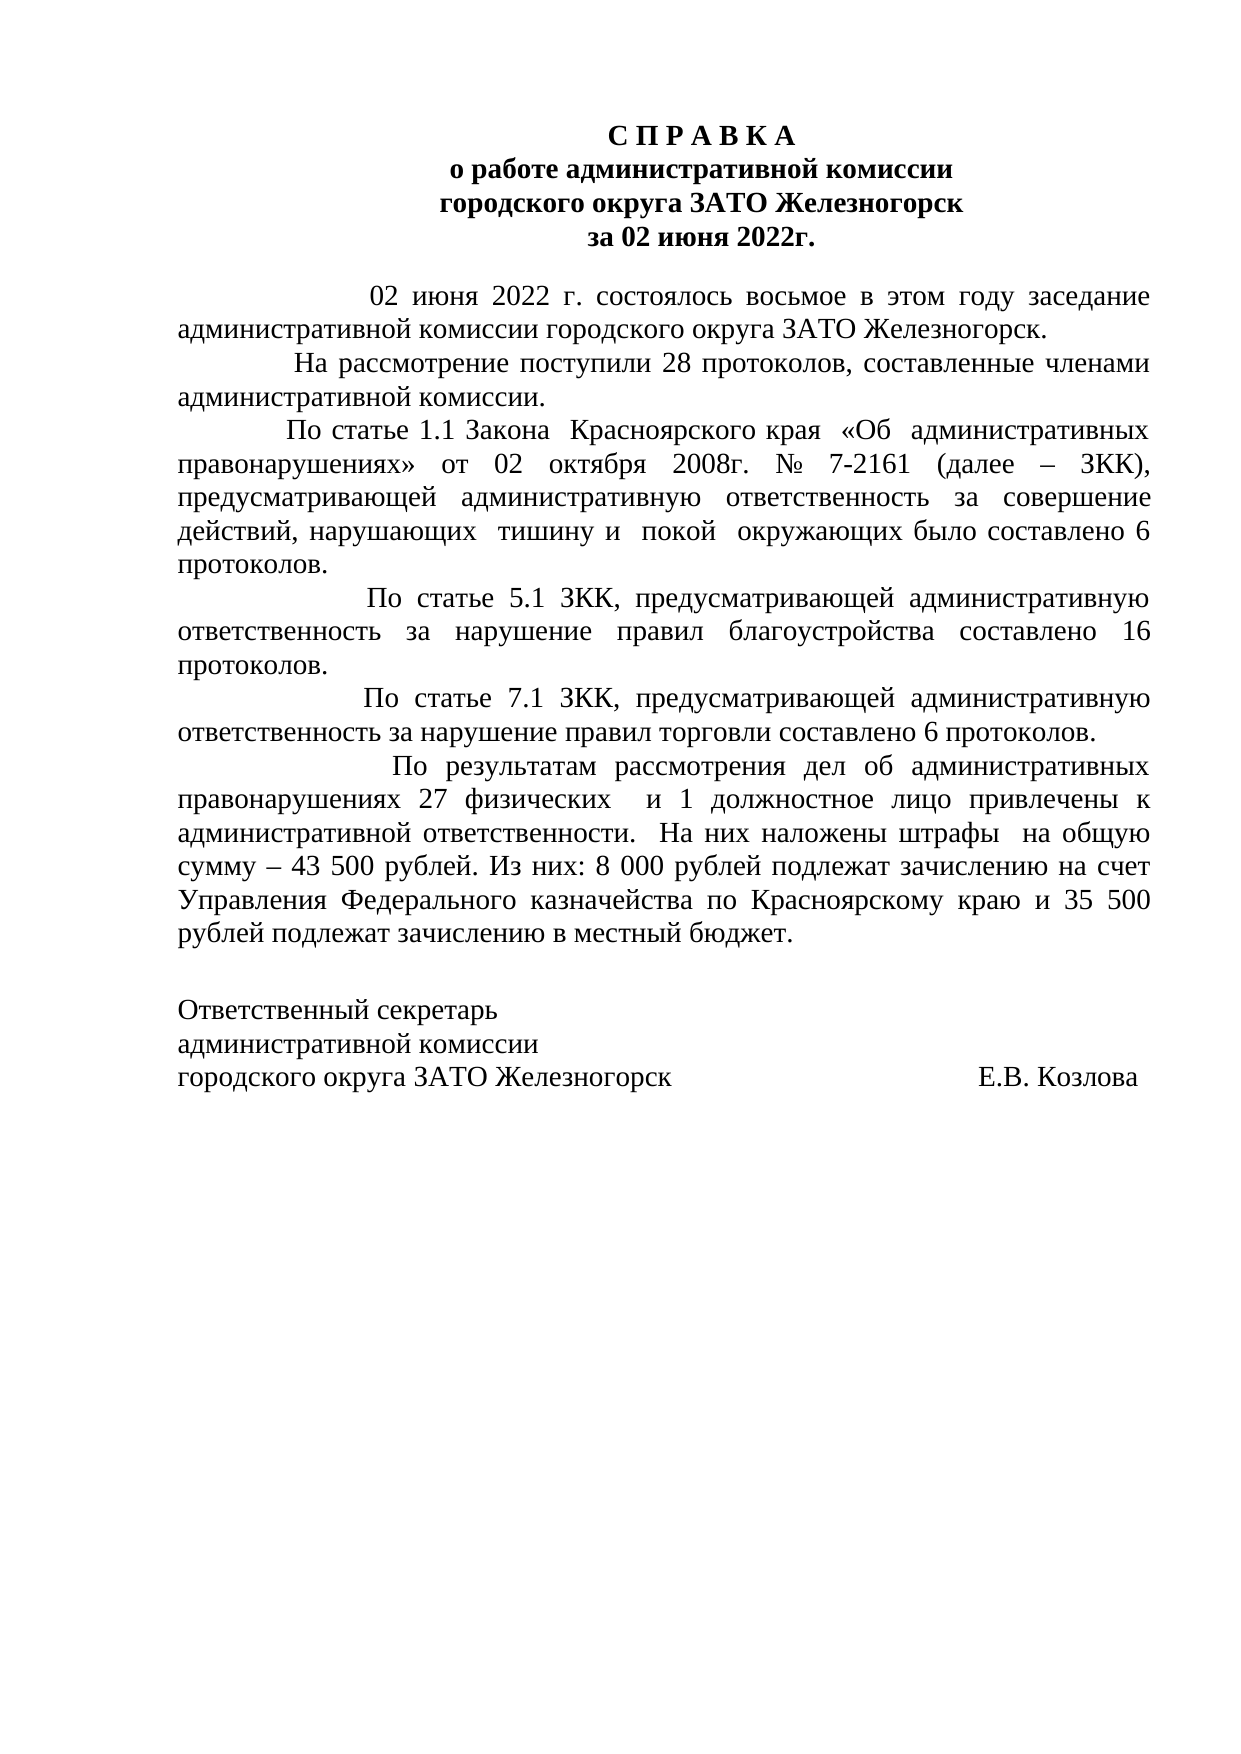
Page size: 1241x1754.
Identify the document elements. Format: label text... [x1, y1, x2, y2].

text С П Р А В К А [177, 118, 1152, 152]
text городского округа ЗАТО Железногорск Е.В. Козлова [177, 1059, 1152, 1093]
text за 02 июня 2022г. [177, 219, 1152, 252]
text административной комиссии [177, 1026, 1152, 1059]
text городского округа ЗАТО Железногорск [177, 185, 1152, 219]
text о работе административной комиссии [177, 152, 1152, 185]
text По статье 1.1 Закона Красноярского края «Об административных правонарушениях» от 02 октября 2008г. № 7-2161 (далее – ЗКК), предусматривающей административную ответственность за совершение действий, нарушающих тишину и покой окружающих было составлено 6 протоколов. [177, 412, 1152, 580]
text По статье 7.1 ЗКК, предусматривающей административную ответственность за нарушение правил торговли составлено 6 протоколов. [177, 681, 1152, 748]
text По результатам рассмотрения дел об административных правонарушениях 27 физических и 1 должностное лицо привлечены к административной ответственности. На них наложены штрафы на общую сумму – 43 500 рублей. Из них: 8 000 рублей подлежат зачислению на счет Управления Федерального казначейства по Красноярскому краю и 35 500 рублей подлежат зачислению в местный бюджет. [177, 748, 1152, 949]
text По статье 5.1 ЗКК, предусматривающей административную ответственность за нарушение правил благоустройства составлено 16 протоколов. [177, 580, 1152, 681]
text Ответственный секретарь [177, 992, 1152, 1026]
text 02 июня 2022 г. состоялось восьмое в этом году заседание административной комиссии городского округа ЗАТО Железногорск. [177, 278, 1152, 345]
text На рассмотрение поступили 28 протоколов, составленные членами административной комиссии. [177, 345, 1152, 412]
